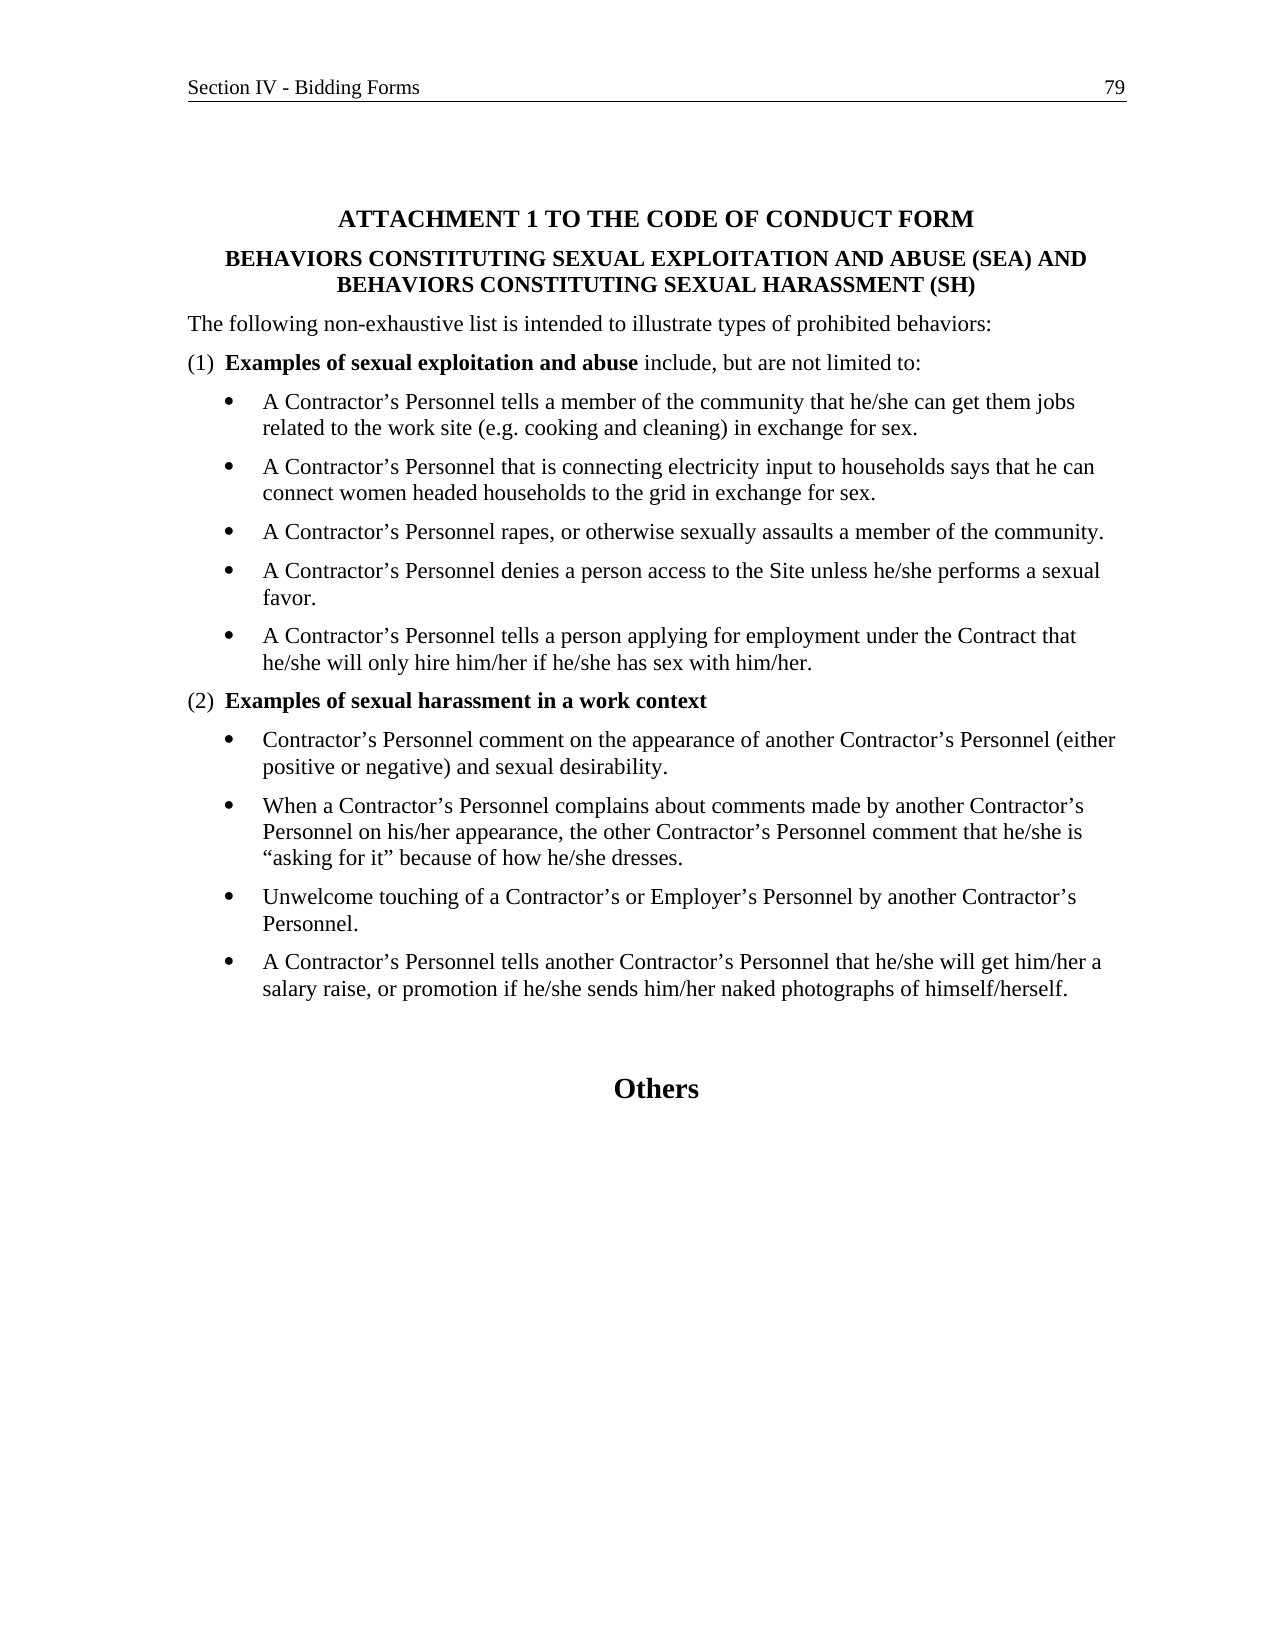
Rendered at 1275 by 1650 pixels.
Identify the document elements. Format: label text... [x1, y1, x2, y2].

list A Contractor’s Personnel tells another Contractor’s Personnel that he/she will get him/her a salary raise, or promotion if he/she sends him/her naked photographs of himself/herself. [225, 948, 1125, 1001]
text ATTACHMENT 1 TO THE CODE OF CONDUCT FORM [187, 204, 1125, 232]
list A Contractor’s Personnel denies a person access to the Site unless he/she performs a sexual favor. [225, 557, 1125, 610]
list A Contractor’s Personnel tells a person applying for employment under the Contract that he/she will only hire him/her if he/she has sex with him/her. [225, 622, 1125, 675]
list A Contractor’s Personnel that is connecting electricity input to households says that he can connect women headed households to the grid in exchange for sex. [225, 453, 1125, 506]
list A Contractor’s Personnel rapes, or otherwise sexually assaults a member of the community. [225, 518, 1125, 545]
list Contractor’s Personnel comment on the appearance of another Contractor’s Personnel (either positive or negative) and sexual desirability. [225, 726, 1125, 779]
list A Contractor’s Personnel tells a member of the community that he/she can get them jobs related to the work site (e.g. cooking and cleaning) in exchange for sex. [225, 388, 1125, 441]
text The following non-exhaustive list is intended to illustrate types of prohibited behaviors: [187, 310, 1125, 337]
list Unwelcome touching of a Contractor’s or Employer’s Personnel by another Contractor’s Personnel. [225, 883, 1125, 936]
text Others [187, 1071, 1125, 1105]
list Examples of sexual harassment in a work context [187, 688, 1125, 714]
text BEHAVIORS CONSTITUTING SEXUAL EXPLOITATION AND ABUSE (SEA) AND BEHAVIORS CONSTITUTING SEXUAL HARASSMENT (SH) [187, 245, 1125, 298]
list Examples of sexual exploitation and abuse include, but are not limited to: [187, 349, 1125, 375]
list When a Contractor’s Personnel complains about comments made by another Contractor’s Personnel on his/her appearance, the other Contractor’s Personnel comment that he/she is “asking for it” because of how he/she dresses. [225, 792, 1125, 871]
